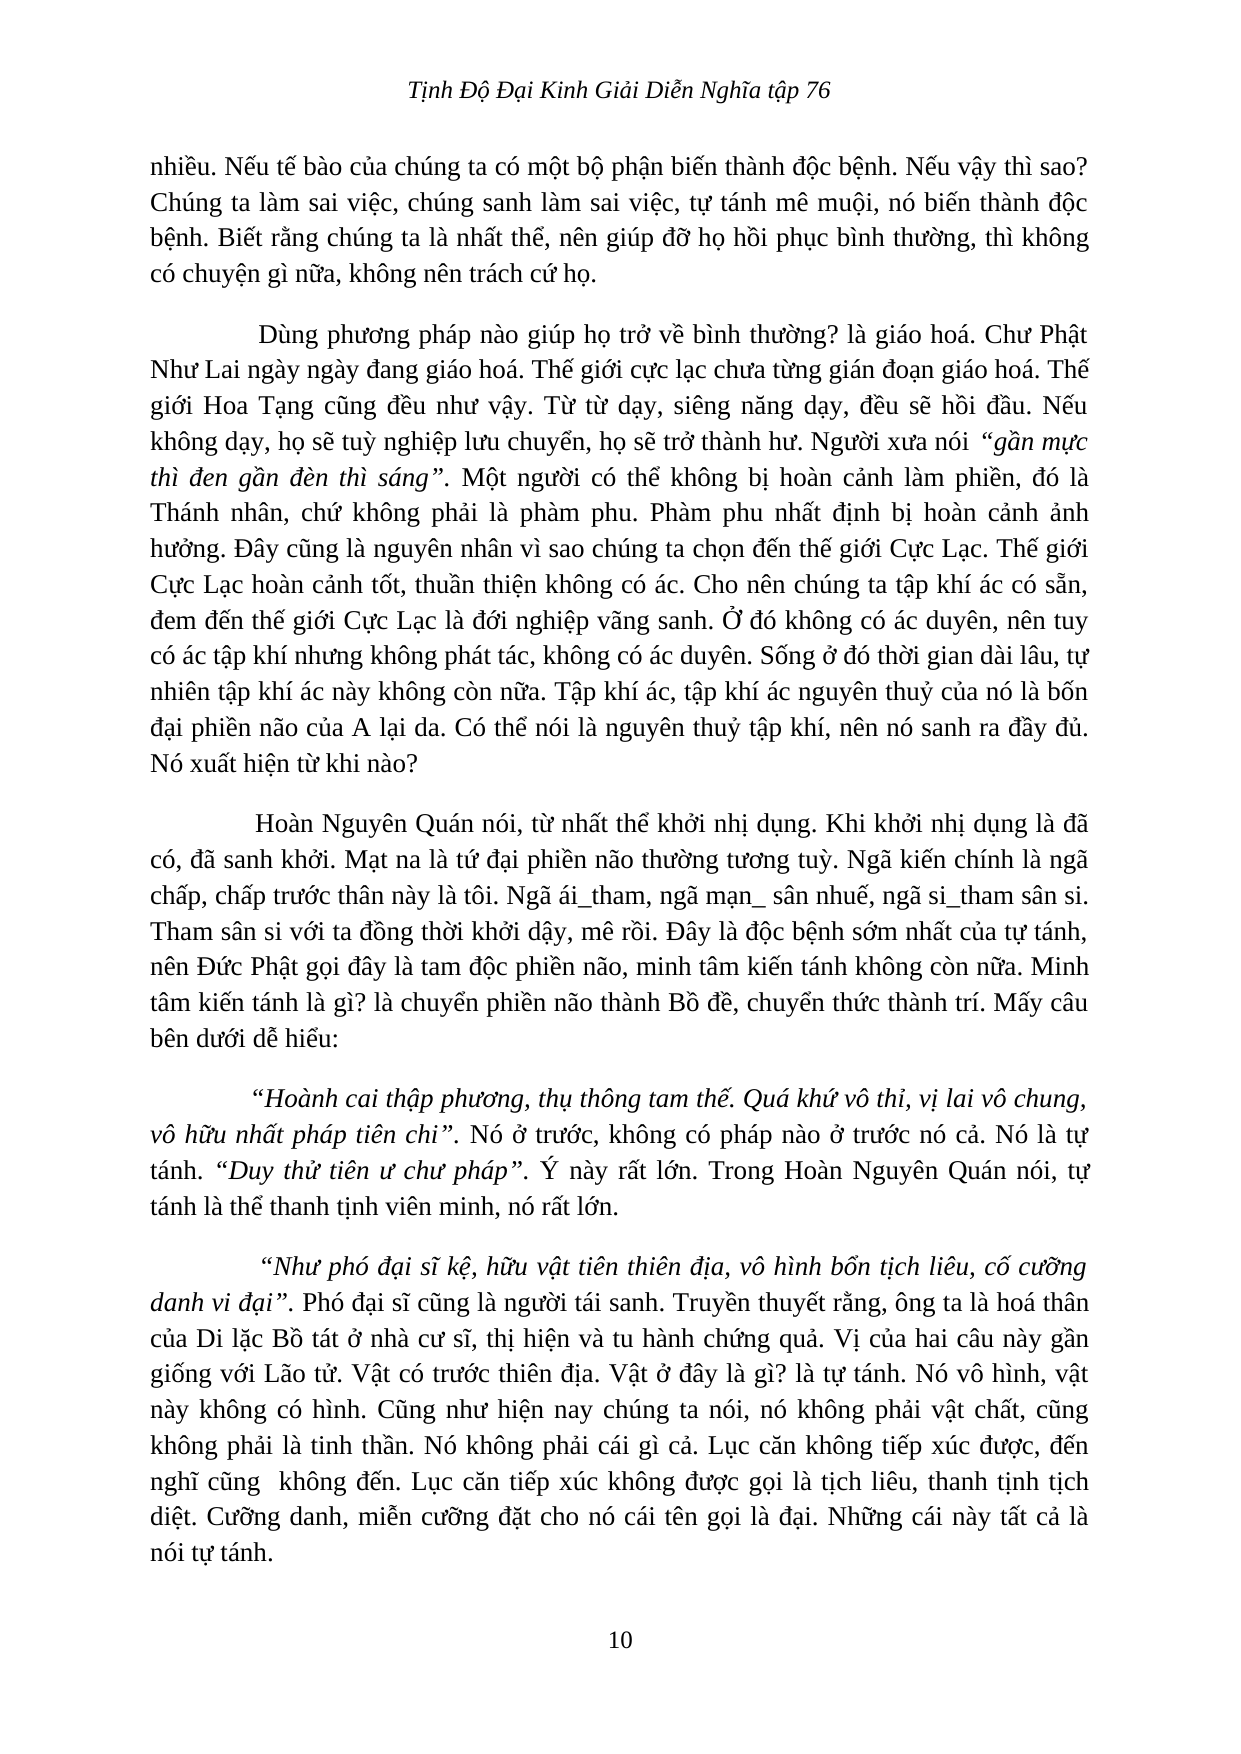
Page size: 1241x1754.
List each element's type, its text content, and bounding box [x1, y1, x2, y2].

text “Hoành cai thập phương, thụ thông tam thế. Quá khứ vô thỉ, vị lai vô chung, vô hữu nhất pháp tiên chi”. Nó ở trước, không có pháp nào ở trước nó cả. Nó là tự tánh. “Duy thử tiên ư chư pháp”. Ý này rất lớn. Trong Hoàn Nguyên Quán nói, tự tánh là thể thanh tịnh viên minh, nó rất lớn. [150, 1082, 1090, 1221]
text Hoàn Nguyên Quán nói, từ nhất thể khởi nhị dụng. Khi khởi nhị dụng là đã có, đã sanh khởi. Mạt na là tứ đại phiền não thường tương tuỳ. Ngã kiến chính là ngã chấp, chấp trước thân này là tôi. Ngã ái_tham, ngã mạn_ sân nhuế, ngã si_tham sân si. Tham sân si với ta đồng thời khởi dậy, mê rồi. Đây là độc bệnh sớm nhất của tự tánh, nên Đức Phật gọi đây là tam độc phiền não, minh tâm kiến tánh không còn nữa. Minh tâm kiến tánh là gì? là chuyển phiền não thành Bồ đề, chuyển thức thành trí. Mấy câu bên dưới dễ hiểu: [150, 807, 1090, 1053]
text Dùng phương pháp nào giúp họ trở về bình thường? là giáo hoá. Chư Phật Như Lai ngày ngày đang giáo hoá. Thế giới cực lạc chưa từng gián đoạn giáo hoá. Thế giới Hoa Tạng cũng đều như vậy. Từ từ dạy, siêng năng dạy, đều sẽ hồi đầu. Nếu không dạy, họ sẽ tuỳ nghiệp lưu chuyển, họ sẽ trở thành hư. Người xưa nói “gần mực thì đen gần đèn thì sáng”. Một người có thể không bị hoàn cảnh làm phiền, đó là Thánh nhân, chứ không phải là phàm phu. Phàm phu nhất định bị hoàn cảnh ảnh hưởng. Đây cũng là nguyên nhân vì sao chúng ta chọn đến thế giới Cực Lạc. Thế giới Cực Lạc hoàn cảnh tốt, thuần thiện không có ác. Cho nên chúng ta tập khí ác có sẵn, đem đến thế giới Cực Lạc là đới nghiệp vãng sanh. Ở đó không có ác duyên, nên tuy có ác tập khí nhưng không phát tác, không có ác duyên. Sống ở đó thời gian dài lâu, tự nhiên tập khí ác này không còn nữa. Tập khí ác, tập khí ác nguyên thuỷ của nó là bốn đại phiền não của A lại da. Có thể nói là nguyên thuỷ tập khí, nên nó sanh ra đầy đủ. Nó xuất hiện từ khi nào? [150, 318, 1090, 778]
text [150, 150, 1090, 288]
text “Như phó đại sĩ kệ, hữu vật tiên thiên địa, vô hình bổn tịch liêu, cố cưỡng danh vi đại”. Phó đại sĩ cũng là người tái sanh. Truyền thuyết rằng, ông ta là hoá thân của Di lặc Bồ tát ở nhà cư sĩ, thị hiện và tu hành chứng quả. Vị của hai câu này gần giống với Lão tử. Vật có trước thiên địa. Vật ở đây là gì? là tự tánh. Nó vô hình, vật này không có hình. Cũng như hiện nay chúng ta nói, nó không phải vật chất, cũng không phải là tinh thần. Nó không phải cái gì cả. Lục căn không tiếp xúc được, đến nghĩ cũng không đến. Lục căn tiếp xúc không được gọi là tịch liêu, thanh tịnh tịch diệt. Cưỡng danh, miễn cưỡng đặt cho nó cái tên gọi là đại. Những cái này tất cả là nói tự tánh. [150, 1250, 1090, 1567]
